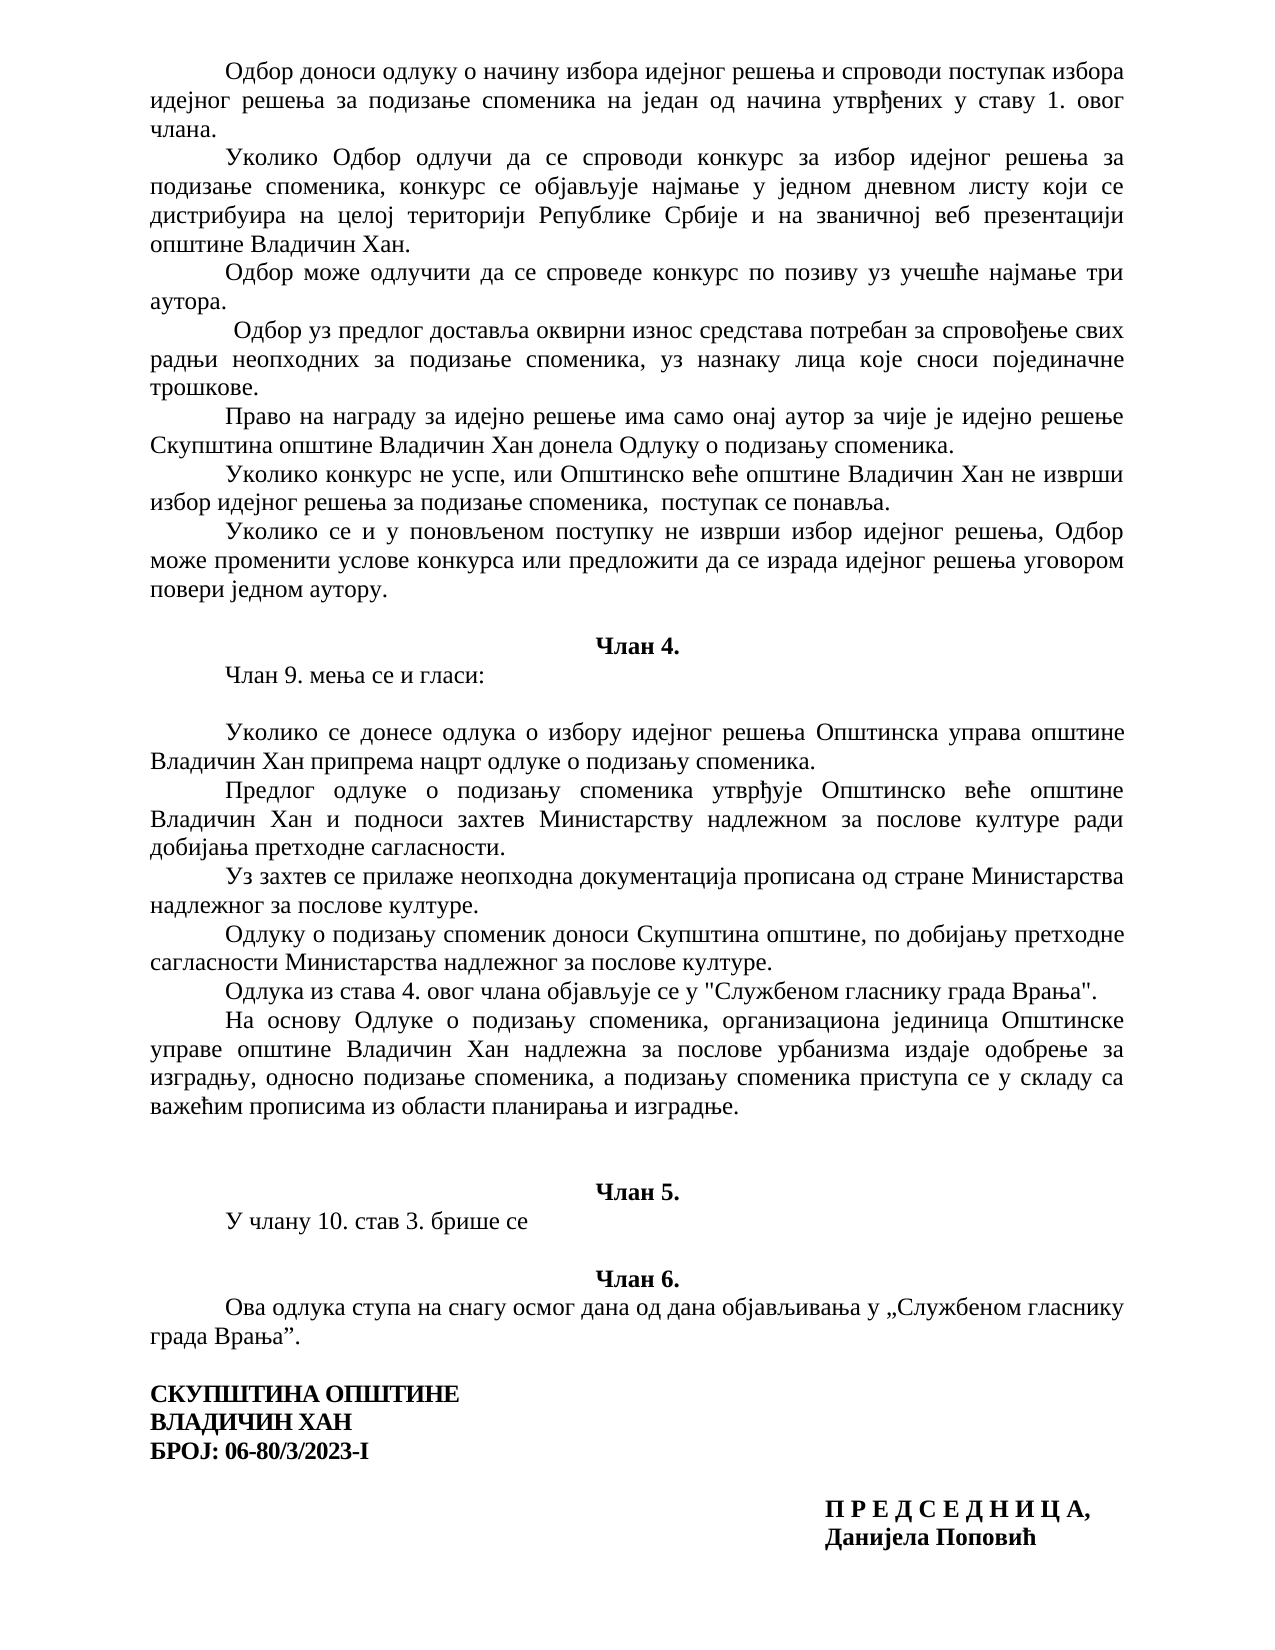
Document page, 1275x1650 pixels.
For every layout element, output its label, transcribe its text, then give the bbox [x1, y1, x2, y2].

text Одлука из става 4. овог члана објављује се у "Службеном гласнику града Врања". [150, 976, 1125, 1005]
text Одбор може одлучити да се спроведе конкурс по позиву уз учешће најмање три аутора. [150, 257, 1125, 315]
text Члан 4. [150, 631, 1125, 660]
text Одлуку о подизању споменик доноси Скупштина општине, по добијању претходне сагласности Министарства надлежног за послове културе. [150, 919, 1125, 976]
text Члан 6. [150, 1264, 1125, 1292]
text На основу Одлуке о подизању споменика, организациона јединица Општинске управе општине Владичин Хан надлежна за послове урбанизма издаје одобрење за изградњу, односно подизање споменика, а подизању споменика приступа се у складу са важећим прописима из области планирања и изградње. [150, 1005, 1125, 1120]
text Уколико се донесе одлука о избору идејног решења Општинска управа општине Владичин Хан припрема нацрт одлуке о подизању споменика. [150, 717, 1125, 775]
text Уколико се и у поновљеном поступку не изврши избор идејног решења, Одбор може променити услове конкурса или предложити да се израда идејног решења уговором повери једном аутору. [150, 516, 1125, 602]
text П Р Е Д С Е Д Н И Ц А, [150, 1494, 1125, 1522]
text ВЛАДИЧИН ХАН [150, 1407, 1125, 1436]
text Одбор доноси одлуку о начину избора идејног решења и спроводи поступак избора идејног решења за подизање споменика на један од начина утврђених у ставу 1. овог члана. [150, 56, 1125, 142]
text Уколико Одбор одлучи да се спроводи конкурс за избор идејног решења за подизање споменика, конкурс се објављује најмање у једном дневном листу који се дистрибуира на целој територији Републике Србије и на званичној веб презентацији општине Владичин Хан. [150, 142, 1125, 257]
text СКУПШТИНА ОПШТИНЕ [150, 1379, 1125, 1407]
text Уз захтев се прилаже неопходна документација прописана од стране Министарства надлежног за послове културе. [150, 861, 1125, 919]
text Одбор уз предлог доставља оквирни износ средстава потребан за спровођење свих радњи неопходних за подизање споменика, уз назнаку лица које сноси појединачне трошкове. [150, 315, 1125, 401]
text У члану 10. став 3. брише се [150, 1206, 1125, 1235]
text Данијела Поповић [150, 1522, 1125, 1551]
text Предлог одлуке о подизању споменика утврђује Општинско веће општине Владичин Хан и подноси захтев Министарству надлежном за послове културе ради добијања претходне сагласности. [150, 775, 1125, 861]
text БРОЈ: 06-80/3/2023-I [150, 1436, 1125, 1465]
text Уколико конкурс не успе, или Општинско веће општине Владичин Хан не изврши избор идејног решења за подизање споменика, поступак се понавља. [150, 459, 1125, 516]
text Право на награду за идејно решење има само онај аутор за чије је идејно решење Скупштина општине Владичин Хан донела Одлуку о подизању споменика. [150, 401, 1125, 459]
text Члан 5. [150, 1177, 1125, 1206]
text Ова одлука ступа на снагу осмог дана од дана објављивања у „Службеном гласнику града Врања”. [150, 1292, 1125, 1350]
text Члан 9. мења се и гласи: [150, 660, 1125, 689]
